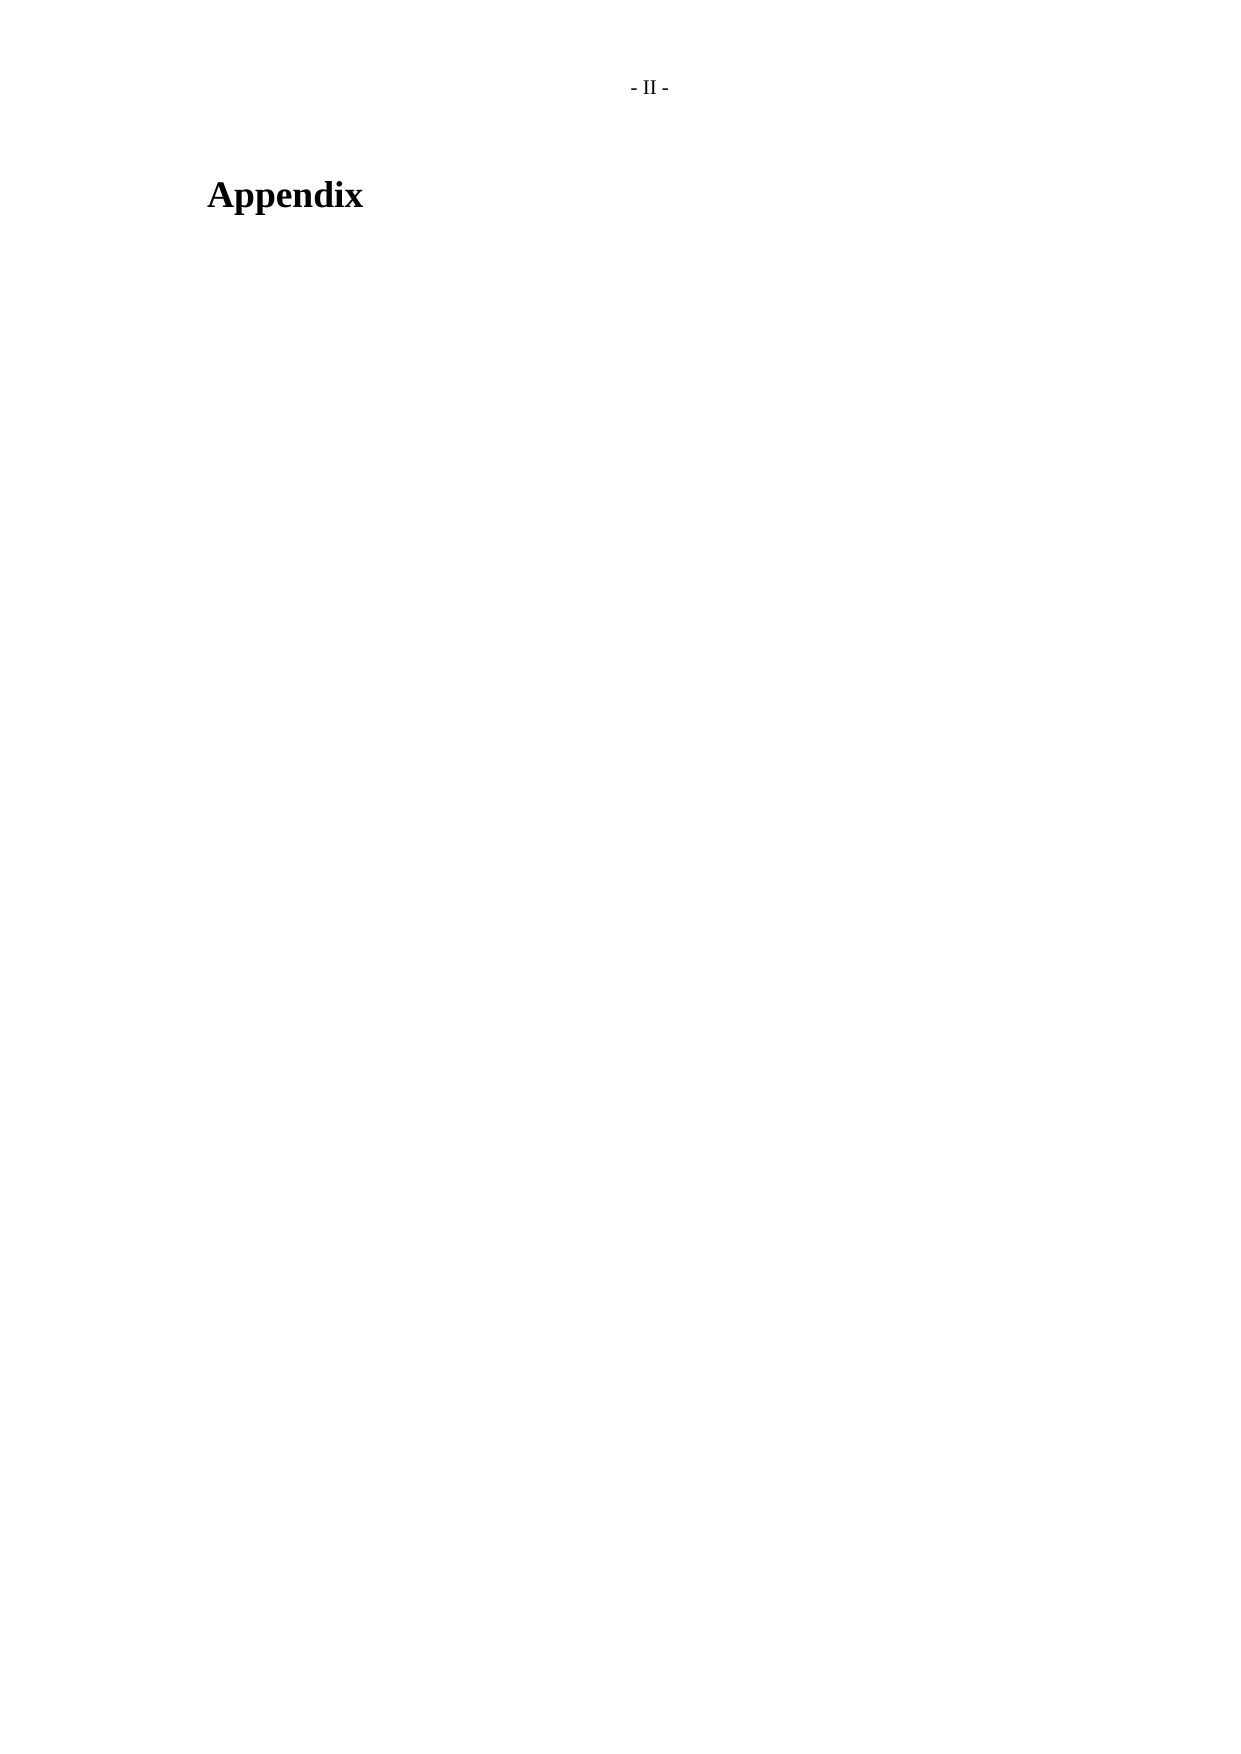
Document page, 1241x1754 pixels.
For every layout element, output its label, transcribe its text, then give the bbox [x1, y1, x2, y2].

subtitle Appendix [207, 173, 1092, 216]
